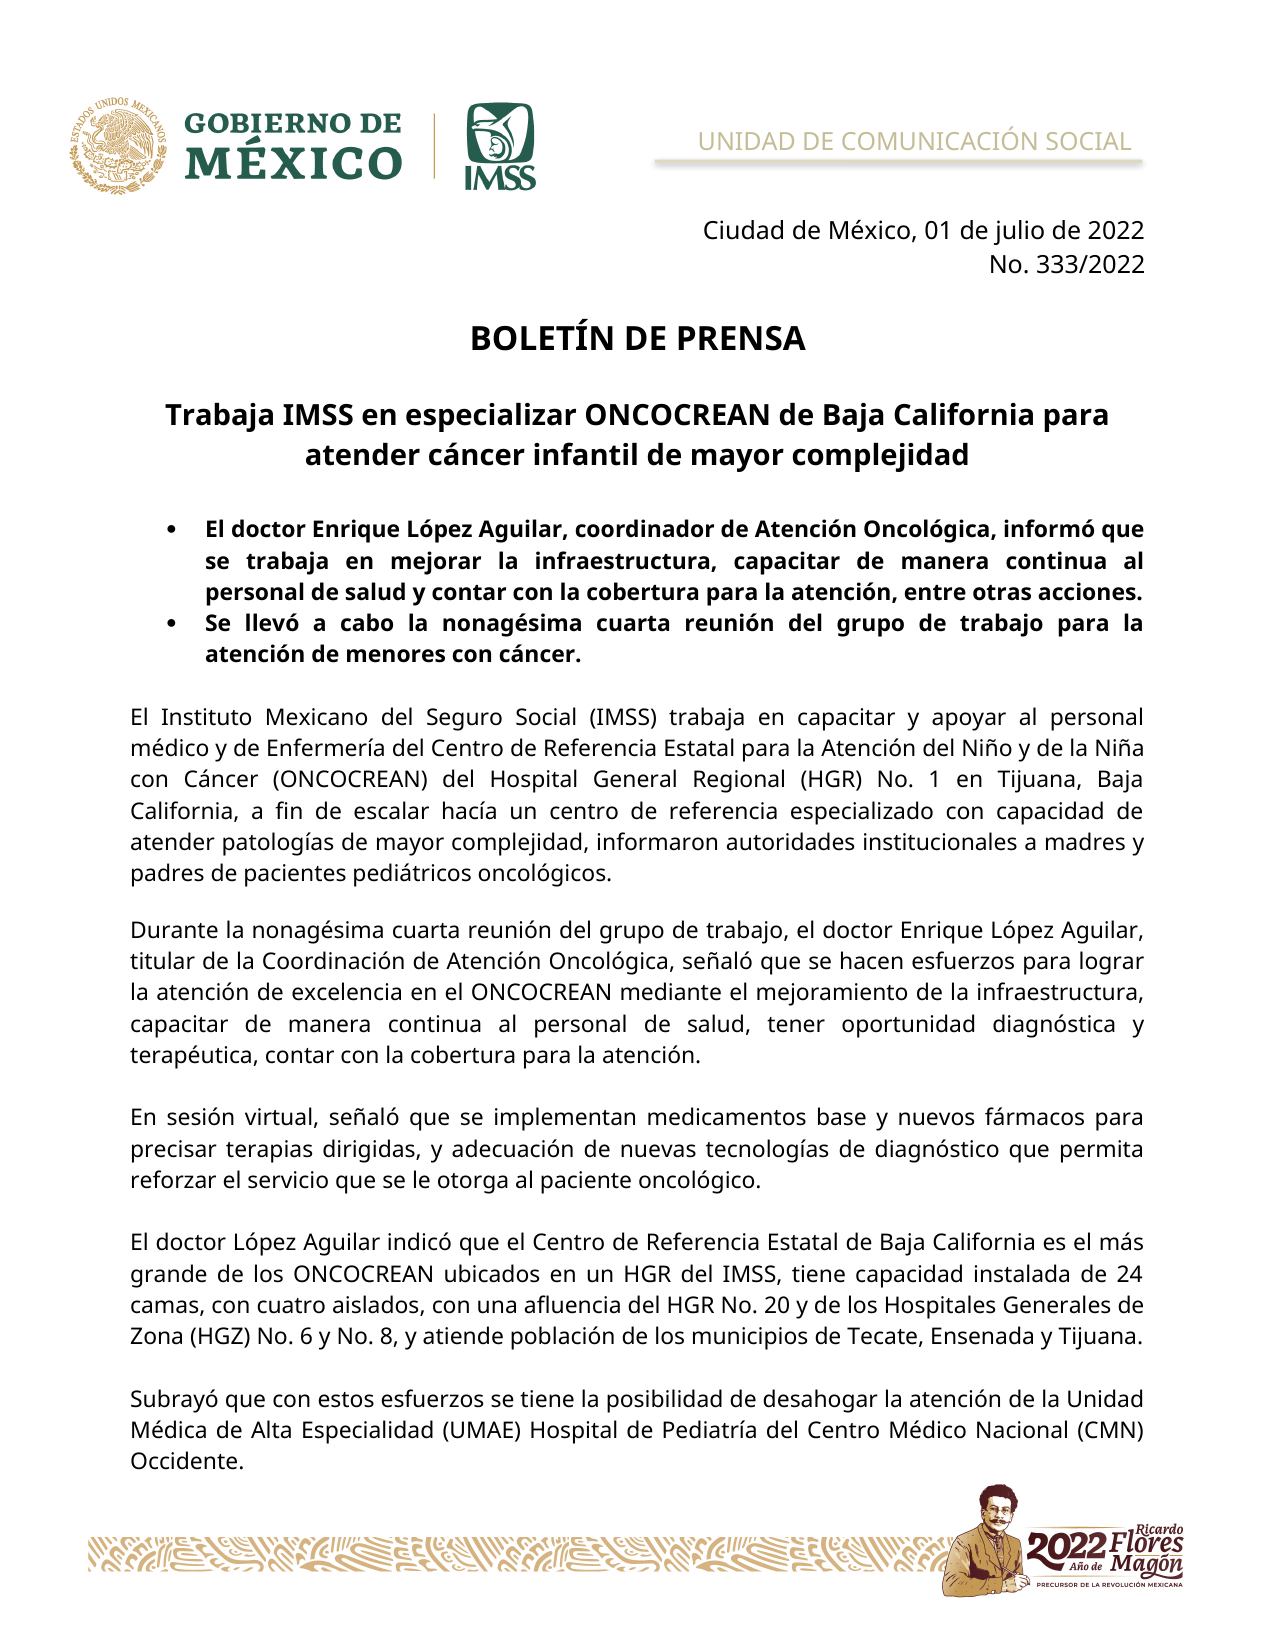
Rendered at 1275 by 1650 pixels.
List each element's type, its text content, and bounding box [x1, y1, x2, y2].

list El doctor Enrique López Aguilar, coordinador de Atención Oncológica, informó que se trabaja en mejorar la infraestructura, capacitar de manera continua al personal de salud y contar con la cobertura para la atención, entre otras acciones. [167, 513, 1145, 607]
text Ciudad de México, 01 de julio de 2022 [130, 213, 1145, 247]
text Subrayó que con estos esfuerzos se tiene la posibilidad de desahogar la atención de la Unidad Médica de Alta Especialidad (UMAE) Hospital de Pediatría del Centro Médico Nacional (CMN) Occidente. [130, 1383, 1145, 1476]
text BOLETÍN DE PRENSA [130, 315, 1145, 360]
text No. 333/2022 [130, 247, 1145, 281]
list Se llevó a cabo la nonagésima cuarta reunión del grupo de trabajo para la atención de menores con cáncer. [167, 607, 1145, 669]
text El Instituto Mexicano del Seguro Social (IMSS) trabaja en capacitar y apoyar al personal médico y de Enfermería del Centro de Referencia Estatal para la Atención del Niño y de la Niña con Cáncer (ONCOCREAN) del Hospital General Regional (HGR) No. 1 en Tijuana, Baja California, a fin de escalar hacía un centro de referencia especializado con capacidad de atender patologías de mayor complejidad, informaron autoridades institucionales a madres y padres de pacientes pediátricos oncológicos. [130, 701, 1145, 888]
picture [56, 84, 575, 199]
text El doctor López Aguilar indicó que el Centro de Referencia Estatal de Baja California es el más grande de los ONCOCREAN ubicados en un HGR del IMSS, tiene capacidad instalada de 24 camas, con cuatro aislados, con una afluencia del HGR No. 20 y de los Hospitales Generales de Zona (HGZ) No. 6 y No. 8, y atiende población de los municipios de Tecate, Ensenada y Tijuana. [130, 1226, 1145, 1351]
text Durante la nonagésima cuarta reunión del grupo de trabajo, el doctor Enrique López Aguilar, titular de la Coordinación de Atención Oncológica, señaló que se hacen esfuerzos para lograr la atención de excelencia en el ONCOCREAN mediante el mejoramiento de la infraestructura, capacitar de manera continua al personal de salud, tener oportunidad diagnóstica y terapéutica, contar con la cobertura para la atención. [130, 914, 1145, 1070]
text En sesión virtual, señaló que se implementan medicamentos base y nuevos fármacos para precisar terapias dirigidas, y adecuación de nuevas tecnologías de diagnóstico que permita reforzar el servicio que se le otorga al paciente oncológico. [130, 1101, 1145, 1195]
text Trabaja IMSS en especializar ONCOCREAN de Baja California para atender cáncer infantil de mayor complejidad [130, 394, 1145, 474]
picture [0, 1478, 1269, 1648]
